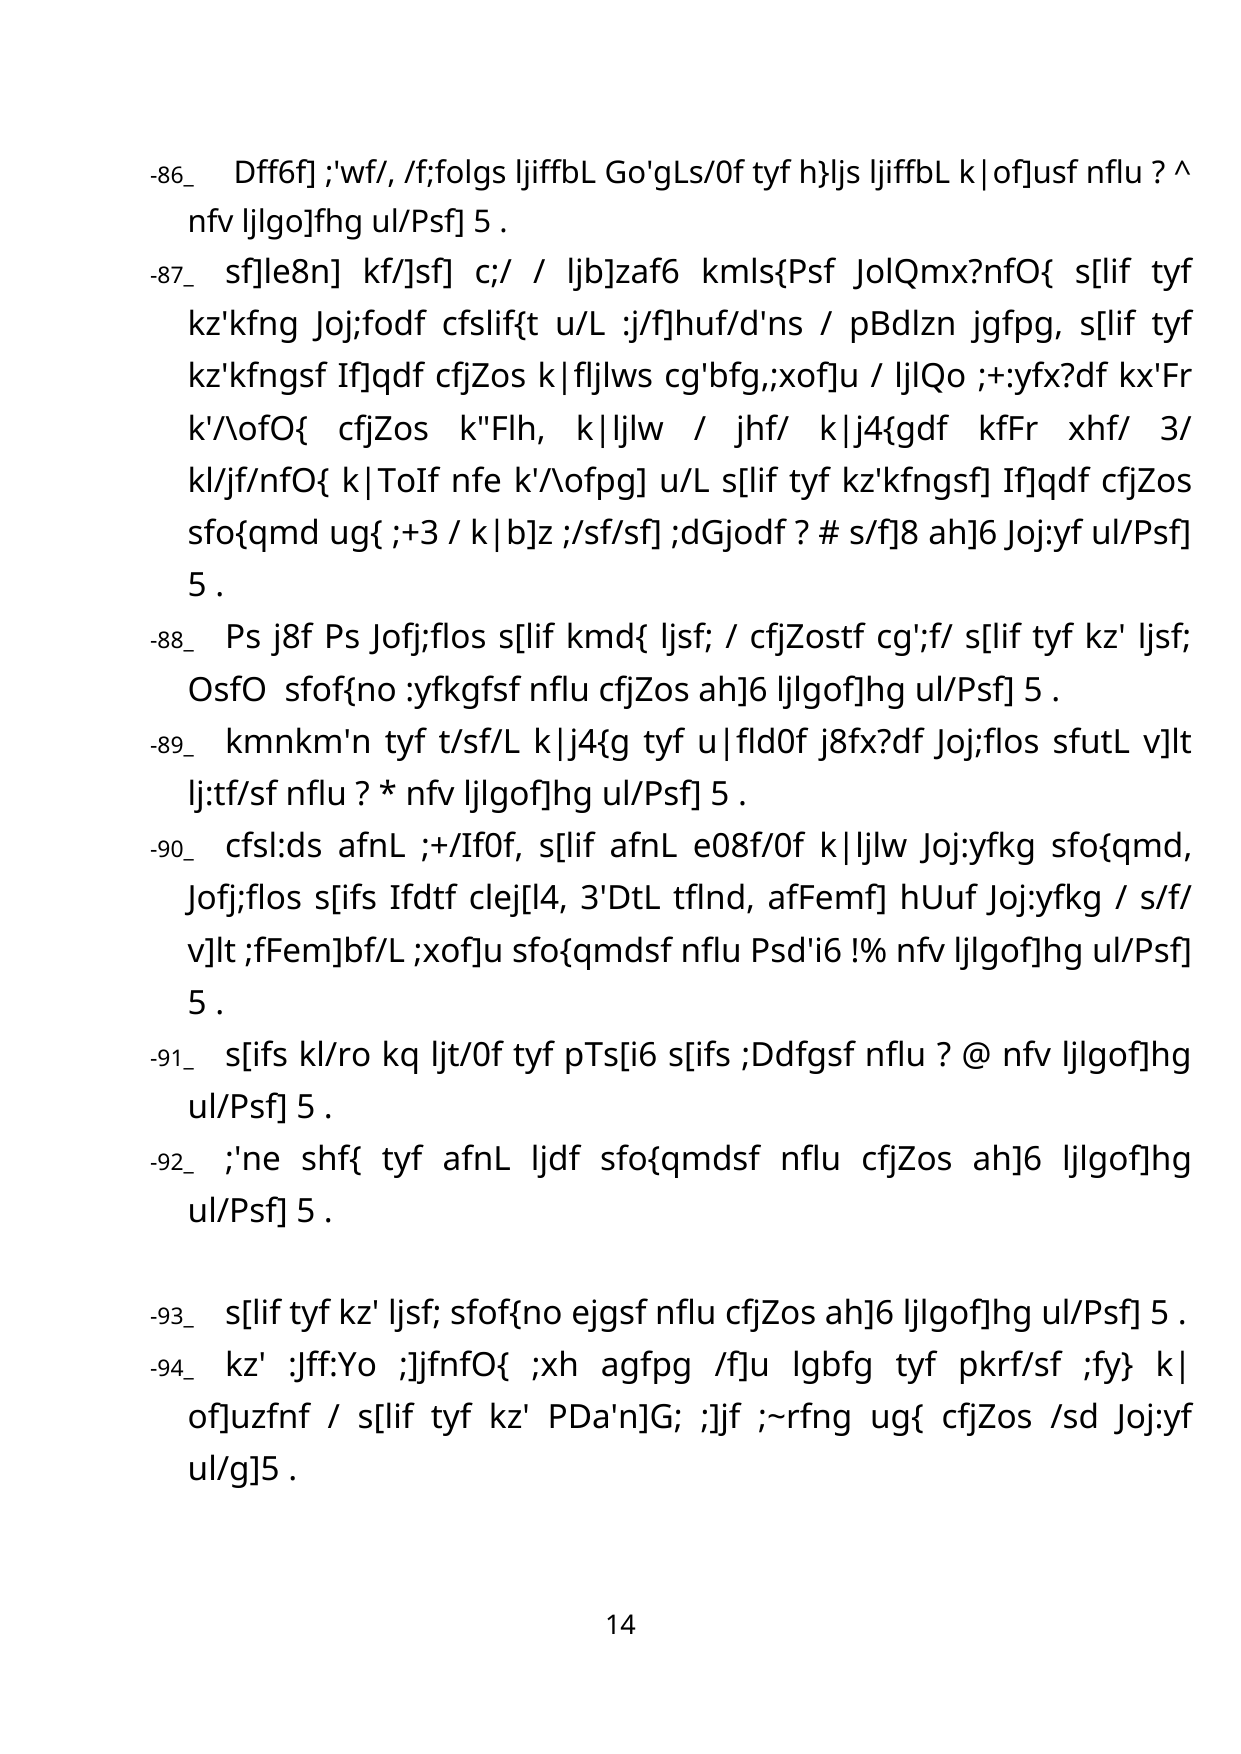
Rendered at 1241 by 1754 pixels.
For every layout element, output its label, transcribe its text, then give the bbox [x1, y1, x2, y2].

list ;'ne shf{ tyf afnL ljdf sfo{qmdsf nflu cfjZos ah]6 ljlgof]hg ul/Psf] 5 . [150, 1135, 1193, 1233]
list cfsl:ds afnL ;+/If0f, s[lif afnL e08f/0f k|ljlw Joj:yfkg sfo{qmd, Jofj;flos s[ifs Ifdtf clej[l4, 3'DtL tflnd, afFemf] hUuf Joj:yfkg / s/f/ v]lt ;fFem]bf/L ;xof]u sfo{qmdsf nflu Psd'i6 !% nfv ljlgof]hg ul/Psf] 5 . [150, 822, 1193, 1024]
list sf]le8n] kf/]sf] c;/ / ljb]zaf6 kmls{Psf JolQmx?nfO{ s[lif tyf kz'kfng Joj;fodf cfslif{t u/L :j/f]huf/d'ns / pBdlzn jgfpg, s[lif tyf kz'kfngsf If]qdf cfjZos k|fljlws cg'bfg,;xof]u / ljlQo ;+:yfx?df kx'Fr k'/\ofO{ cfjZos k"Flh, k|ljlw / jhf/ k|j4{gdf kfFr xhf/ 3/ kl/jf/nfO{ k|ToIf nfe k'/\ofpg] u/L s[lif tyf kz'kfngsf] If]qdf cfjZos sfo{qmd ug{ ;+3 / k|b]z ;/sf/sf] ;dGjodf ? # s/f]8 ah]6 Joj:yf ul/Psf] 5 . [150, 248, 1193, 606]
list kz' :Jff:Yo ;]jfnfO{ ;xh agfpg /f]u lgbfg tyf pkrf/sf ;fy} k|of]uzfnf / s[lif tyf kz' PDa'n]G; ;]jf ;~rfng ug{ cfjZos /sd Joj:yf ul/g]5 . [150, 1341, 1193, 1490]
list kmnkm'n tyf t/sf/L k|j4{g tyf u|fld0f j8fx?df Joj;flos sfutL v]lt lj:tf/sf nflu ? * nfv ljlgof]hg ul/Psf] 5 . [150, 718, 1193, 815]
list s[lif tyf kz' ljsf; sfof{no ejgsf nflu cfjZos ah]6 ljlgof]hg ul/Psf] 5 . [150, 1288, 1193, 1334]
list s[ifs kl/ro kq ljt/0f tyf pTs[i6 s[ifs ;Ddfgsf nflu ? @ nfv ljlgof]hg ul/Psf] 5 . [150, 1031, 1193, 1128]
list Ps j8f Ps Jofj;flos s[lif kmd{ ljsf; / cfjZostf cg';f/ s[lif tyf kz' ljsf; OsfO sfof{no :yfkgfsf nflu cfjZos ah]6 ljlgof]hg ul/Psf] 5 . [150, 613, 1193, 711]
list Dff6f] ;'wf/, /f;folgs ljiffbL Go'gLs/0f tyf h}ljs ljiffbL k|of]usf nflu ? ^ nfv ljlgo]fhg ul/Psf] 5 . [150, 150, 1193, 242]
